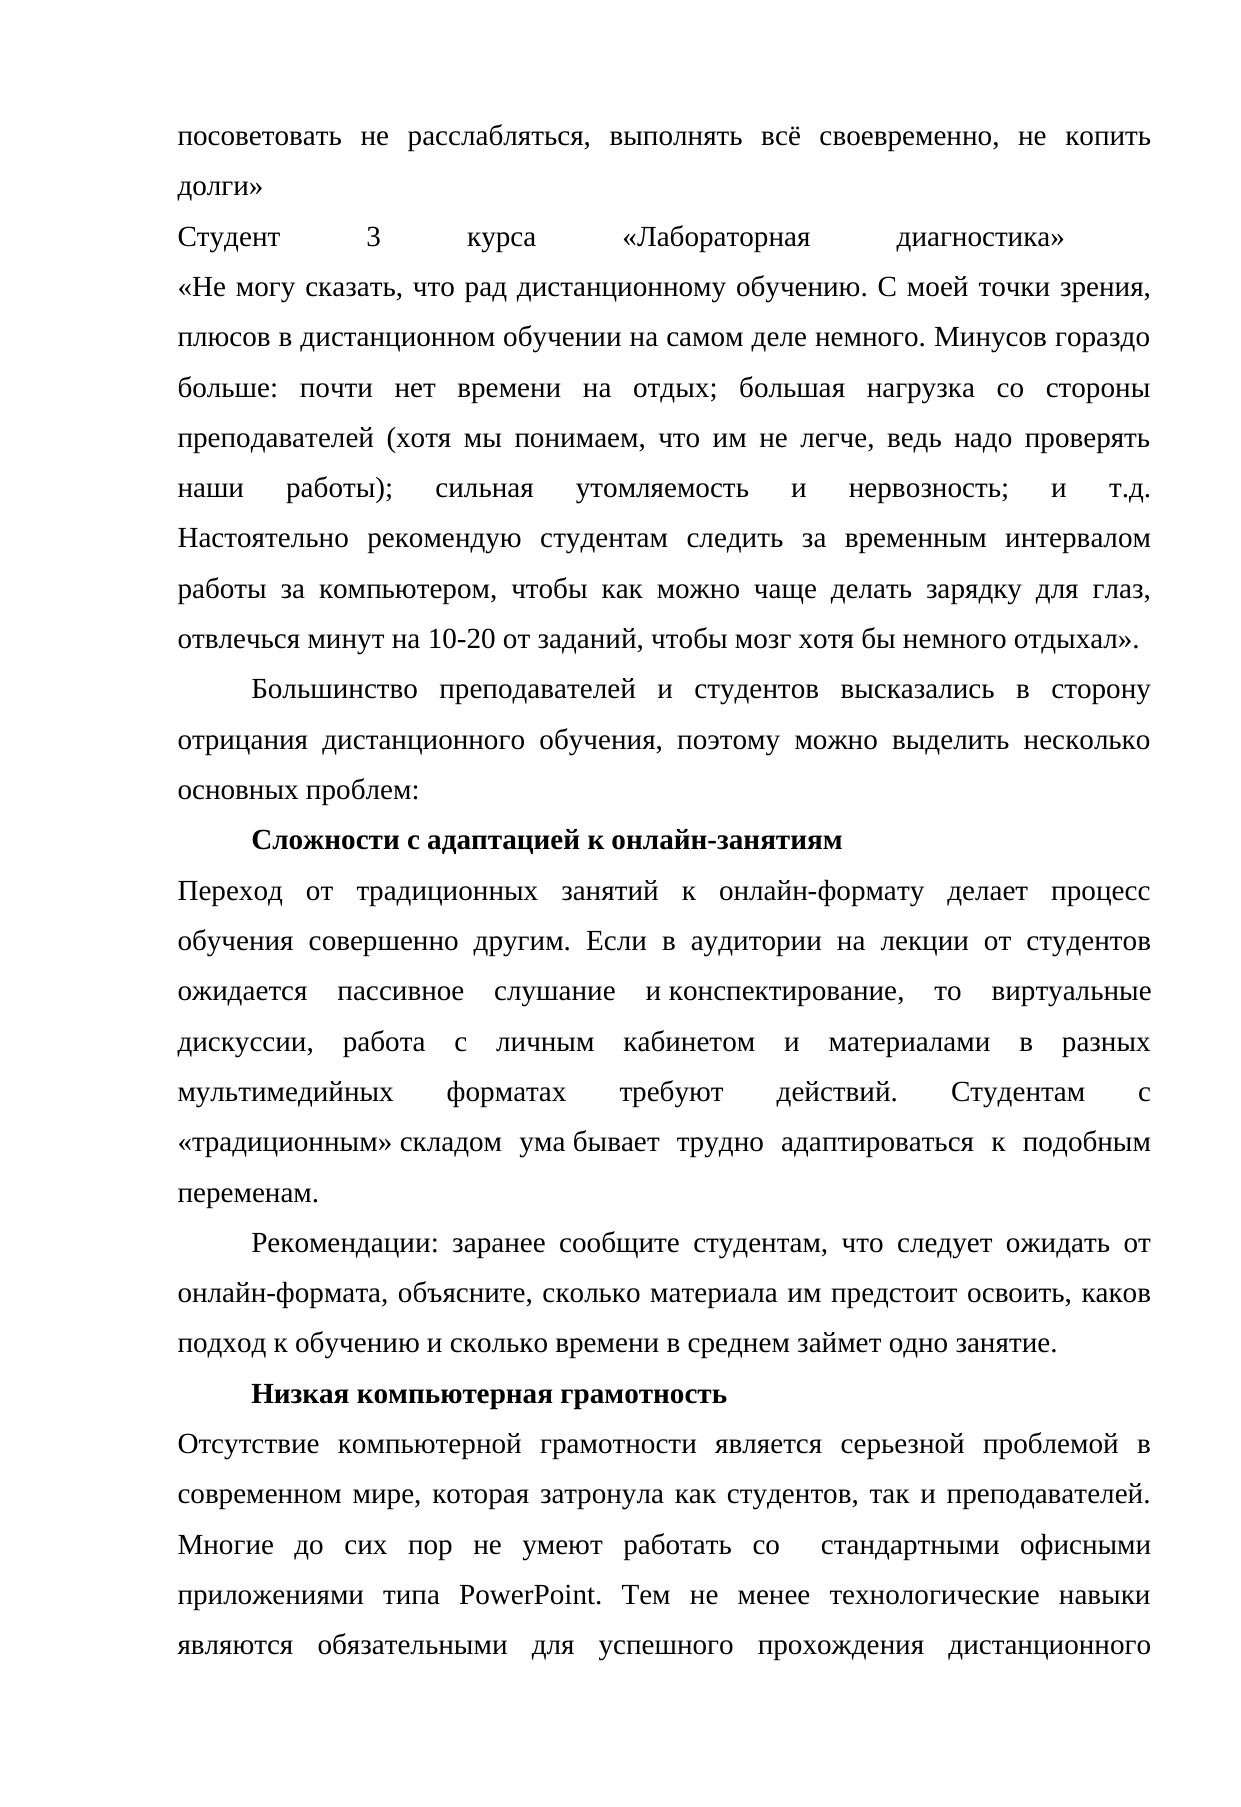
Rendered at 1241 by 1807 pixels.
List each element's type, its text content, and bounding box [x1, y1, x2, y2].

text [177, 118, 1152, 202]
text Переход от традиционных занятий к онлайн-формату делает процесс обучения совершенно другим. Если в аудитории на лекции от студентов ожидается пассивное слушание и конспектирование, то виртуальные дискуссии, работа с личным кабинетом и материалами в разных мультимедийных форматах требуют действий. Студентам с «традиционным» складом ума бывает трудно адаптироваться к подобным переменам. [177, 873, 1152, 1208]
text Сложности с адаптацией к онлайн-занятиям [177, 822, 1152, 856]
text Рекомендации: заранее сообщите студентам, что следует ожидать от онлайн-формата, объясните, сколько материала им предстоит освоить, каков подход к обучению и сколько времени в среднем займет одно занятие. [177, 1225, 1152, 1359]
text Студент 3 курса «Лабораторная диагностика» «Не могу сказать, что рад дистанционному обучению. С моей точки зрения, плюсов в дистанционном обучении на самом деле немного. Минусов гораздо больше: почти нет времени на отдых; большая нагрузка со стороны преподавателей (хотя мы понимаем, что им не легче, ведь надо проверять наши работы); сильная утомляемость и нервозность; и т.д. Настоятельно рекомендую студентам следить за временным интервалом работы за компьютером, чтобы как можно чаще делать зарядку для глаз, отвлечься минут на 10-20 от заданий, чтобы мозг хотя бы немного отдыхал». [177, 219, 1152, 655]
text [177, 1426, 1152, 1661]
text Низкая компьютерная грамотность [177, 1376, 1152, 1409]
text Большинство преподавателей и студентов высказались в сторону отрицания дистанционного обучения, поэтому можно выделить несколько основных проблем: [177, 672, 1152, 806]
